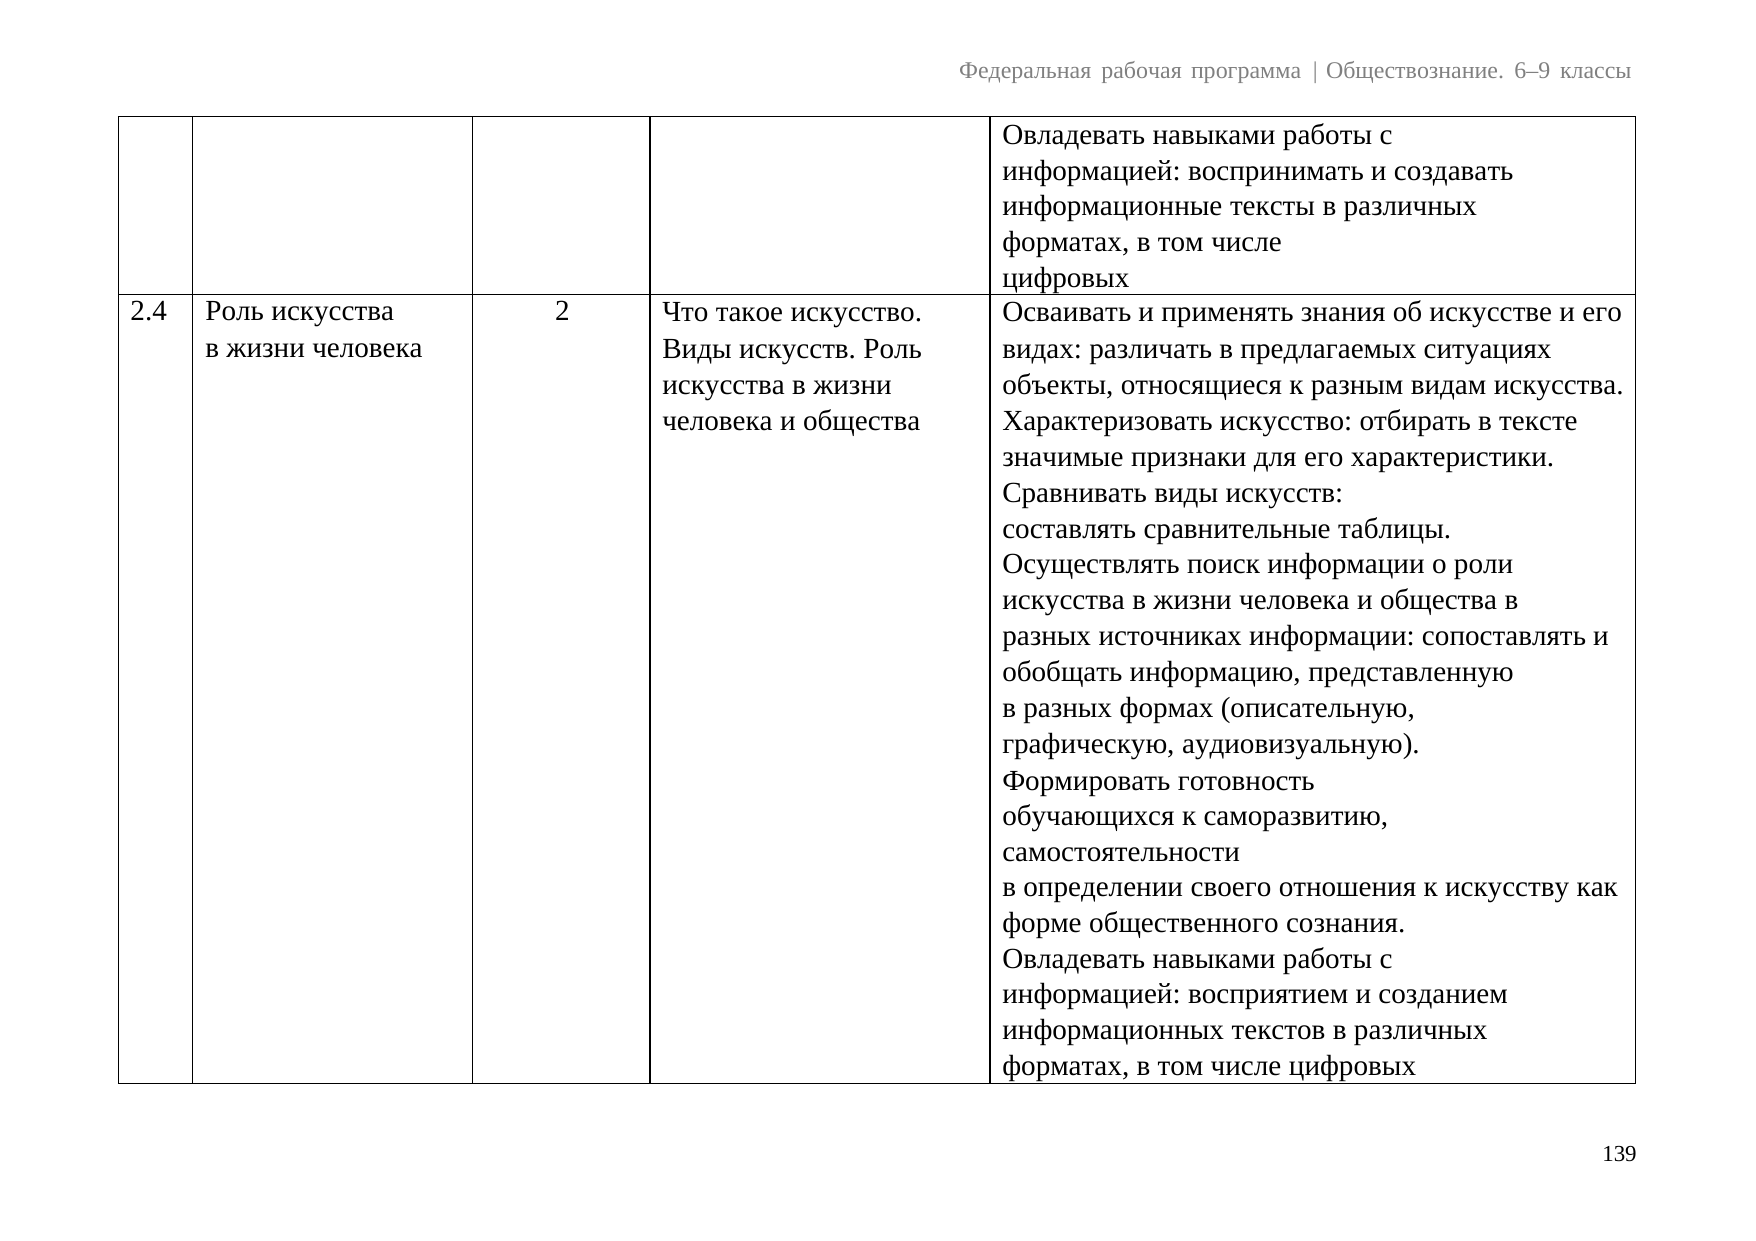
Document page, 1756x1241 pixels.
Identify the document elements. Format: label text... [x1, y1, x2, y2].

table_header [193, 117, 472, 293]
table_cell Осваивать и применять знания об искусстве и его видах: различать в предлагаемых ситуациях объекты, относящиеся к разным видам искусства. Характеризовать искусство: отбирать в тексте значимые признаки для его характеристики. Сравнивать виды искусств: составлять сравнительные таблицы. Осуществлять поиск информации о роли искусства в жизни человека и общества в разных источниках информации: сопоставлять и обобщать информацию, представленную в разных формах (описательную, графическую, аудиовизуальную). Формировать готовность обучающихся к саморазвитию, самостоятельности в определении своего отношения к искусству как форме общественного сознания. Овладевать навыками работы с информацией: восприятием и созданием информационных текстов в различных форматах, в том числе цифровых [991, 295, 1635, 1083]
table_cell 2 [473, 295, 649, 1083]
table_cell 2.4 [119, 295, 192, 1083]
table_cell Что такое искусство. Виды искусств. Роль искусства в жизни человека и общества [651, 295, 989, 1083]
table_cell Роль искусства в жизни человека [193, 295, 472, 1083]
table_header Овладевать навыками работы с информацией: воспринимать и создавать информационные тексты в различных форматах, в том числе цифровых [991, 117, 1635, 293]
table_header [651, 117, 989, 293]
table_header [119, 117, 192, 293]
table_header [473, 117, 649, 293]
